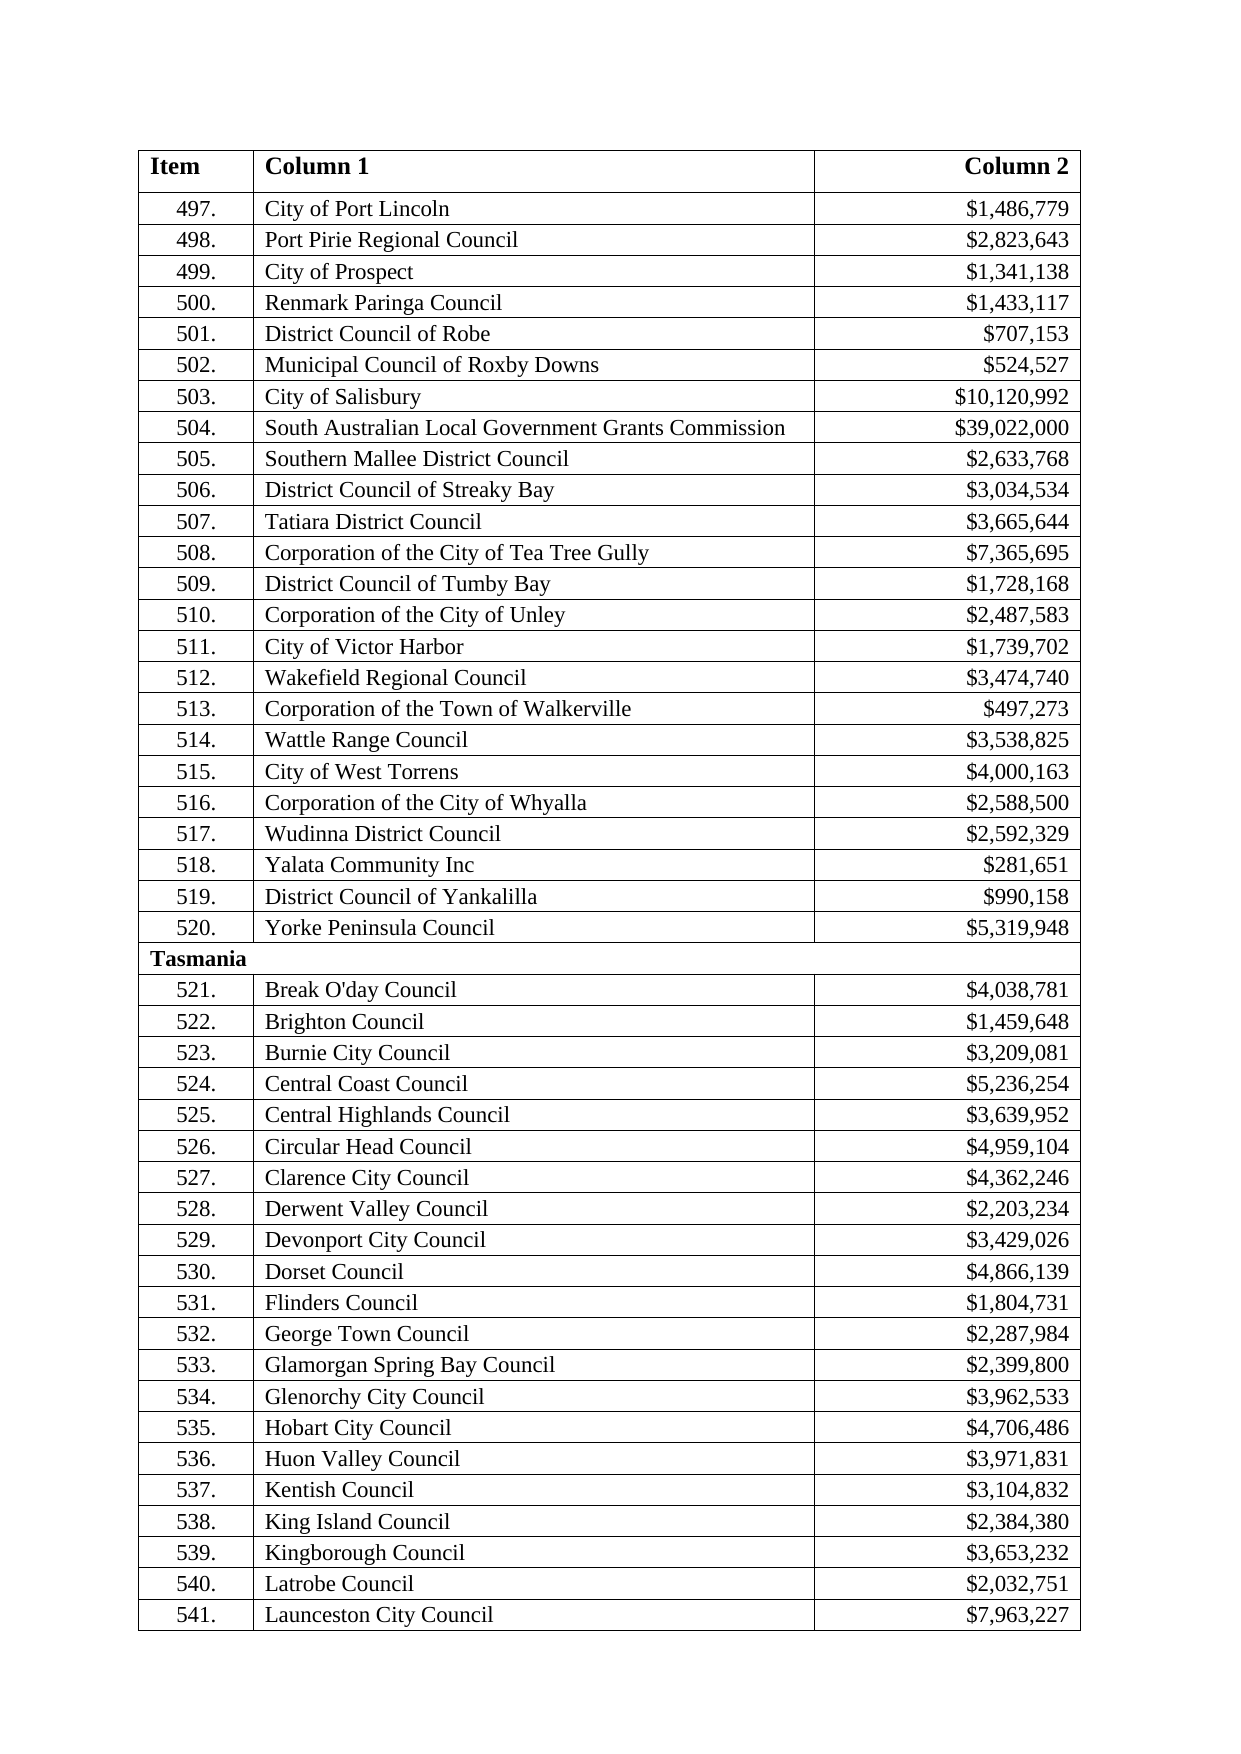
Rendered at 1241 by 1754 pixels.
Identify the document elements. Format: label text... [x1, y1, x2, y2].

table_cell Dorset Council [254, 1256, 814, 1286]
table_cell $3,429,026 [815, 1225, 1080, 1255]
table_cell $524,527 [815, 350, 1080, 380]
table_cell 537. [139, 1475, 253, 1505]
table_cell District Council of Yankalilla [254, 881, 814, 911]
table_cell Corporation of the City of Unley [254, 600, 814, 630]
table_cell $3,104,832 [815, 1475, 1080, 1505]
table_cell 502. [139, 350, 253, 380]
table_cell 539. [139, 1537, 253, 1567]
table_cell Circular Head Council [254, 1131, 814, 1161]
table_cell 531. [139, 1287, 253, 1317]
table_cell 501. [139, 318, 253, 348]
table_cell Kentish Council [254, 1475, 814, 1505]
table_cell 541. [139, 1600, 253, 1630]
table_cell $10,120,992 [815, 381, 1080, 411]
table_cell 517. [139, 818, 253, 848]
table_cell $4,000,163 [815, 756, 1080, 786]
table_cell 530. [139, 1256, 253, 1286]
table_cell Municipal Council of Roxby Downs [254, 350, 814, 380]
table_cell City of Salisbury [254, 381, 814, 411]
table_cell Renmark Paringa Council [254, 287, 814, 317]
table_cell Flinders Council [254, 1287, 814, 1317]
table_cell $990,158 [815, 881, 1080, 911]
table_header Item [139, 151, 253, 192]
table_header Column 2 [815, 151, 1080, 192]
table_cell $2,633,768 [815, 443, 1080, 473]
table_cell $1,804,731 [815, 1287, 1080, 1317]
table_cell $2,588,500 [815, 787, 1080, 817]
table_cell $3,538,825 [815, 725, 1080, 755]
table_cell 498. [139, 225, 253, 255]
table_cell 533. [139, 1350, 253, 1380]
table_cell $1,728,168 [815, 568, 1080, 598]
table_cell City of Port Lincoln [254, 193, 814, 223]
table_cell $7,365,695 [815, 537, 1080, 567]
table_cell Yalata Community Inc [254, 850, 814, 880]
table_cell Wudinna District Council [254, 818, 814, 848]
table_cell 518. [139, 850, 253, 880]
table_cell 532. [139, 1318, 253, 1348]
table_cell City of Victor Harbor [254, 631, 814, 661]
table_cell 510. [139, 600, 253, 630]
table_cell $2,823,643 [815, 225, 1080, 255]
table_cell $4,959,104 [815, 1131, 1080, 1161]
table_header Column 1 [254, 151, 814, 192]
table_cell $5,319,948 [815, 912, 1080, 942]
table_cell 511. [139, 631, 253, 661]
table_cell South Australian Local Government Grants Commission [254, 412, 814, 442]
table_cell 508. [139, 537, 253, 567]
table_cell Brighton Council [254, 1006, 814, 1036]
table_cell 505. [139, 443, 253, 473]
table_cell George Town Council [254, 1318, 814, 1348]
table_cell $1,341,138 [815, 256, 1080, 286]
table_cell Launceston City Council [254, 1600, 814, 1630]
table_cell $2,399,800 [815, 1350, 1080, 1380]
table_cell 535. [139, 1412, 253, 1442]
table_cell Yorke Peninsula Council [254, 912, 814, 942]
table_cell $3,971,831 [815, 1443, 1080, 1473]
table_cell 506. [139, 475, 253, 505]
table_cell 512. [139, 662, 253, 692]
table_cell $39,022,000 [815, 412, 1080, 442]
table_cell $4,362,246 [815, 1162, 1080, 1192]
table_cell 523. [139, 1037, 253, 1067]
table_cell 500. [139, 287, 253, 317]
table_cell 499. [139, 256, 253, 286]
table_cell $3,665,644 [815, 506, 1080, 536]
table_cell $3,653,232 [815, 1537, 1080, 1567]
table_cell 513. [139, 693, 253, 723]
table_cell 504. [139, 412, 253, 442]
table_cell Central Highlands Council [254, 1100, 814, 1130]
table_cell King Island Council [254, 1506, 814, 1536]
table_cell $7,963,227 [815, 1600, 1080, 1630]
table_cell 527. [139, 1162, 253, 1192]
table_cell $2,384,380 [815, 1506, 1080, 1536]
table_cell Burnie City Council [254, 1037, 814, 1067]
table_cell 522. [139, 1006, 253, 1036]
table_cell 525. [139, 1100, 253, 1130]
table_cell Glamorgan Spring Bay Council [254, 1350, 814, 1380]
table_cell 515. [139, 756, 253, 786]
table_cell Devonport City Council [254, 1225, 814, 1255]
table_cell $3,034,534 [815, 475, 1080, 505]
table_cell 507. [139, 506, 253, 536]
table_cell District Council of Streaky Bay [254, 475, 814, 505]
table_cell Corporation of the City of Whyalla [254, 787, 814, 817]
table_cell $3,639,952 [815, 1100, 1080, 1130]
table_cell 536. [139, 1443, 253, 1473]
table_cell District Council of Tumby Bay [254, 568, 814, 598]
table_cell 529. [139, 1225, 253, 1255]
table_cell Kingborough Council [254, 1537, 814, 1567]
table_cell $3,962,533 [815, 1381, 1080, 1411]
table_cell Tatiara District Council [254, 506, 814, 536]
table_cell Break O'day Council [254, 975, 814, 1005]
table_cell 514. [139, 725, 253, 755]
table_cell Clarence City Council [254, 1162, 814, 1192]
table_cell 521. [139, 975, 253, 1005]
table_cell $2,203,234 [815, 1193, 1080, 1223]
table_cell $1,459,648 [815, 1006, 1080, 1036]
table_cell City of West Torrens [254, 756, 814, 786]
table_cell $5,236,254 [815, 1068, 1080, 1098]
table_cell Wattle Range Council [254, 725, 814, 755]
table_cell District Council of Robe [254, 318, 814, 348]
table_cell $707,153 [815, 318, 1080, 348]
table_cell $2,592,329 [815, 818, 1080, 848]
table_cell Port Pirie Regional Council [254, 225, 814, 255]
table_cell Glenorchy City Council [254, 1381, 814, 1411]
table_cell Wakefield Regional Council [254, 662, 814, 692]
table_cell City of Prospect [254, 256, 814, 286]
table_cell Southern Mallee District Council [254, 443, 814, 473]
table_cell $1,486,779 [815, 193, 1080, 223]
table_cell Huon Valley Council [254, 1443, 814, 1473]
table_cell Hobart City Council [254, 1412, 814, 1442]
table_cell $1,739,702 [815, 631, 1080, 661]
table_cell $1,433,117 [815, 287, 1080, 317]
table_cell $2,487,583 [815, 600, 1080, 630]
table_cell 503. [139, 381, 253, 411]
table_cell $4,866,139 [815, 1256, 1080, 1286]
table_cell 524. [139, 1068, 253, 1098]
table_cell 519. [139, 881, 253, 911]
table_cell 534. [139, 1381, 253, 1411]
table_cell 538. [139, 1506, 253, 1536]
table_cell 540. [139, 1568, 253, 1598]
table_cell 509. [139, 568, 253, 598]
table_cell 526. [139, 1131, 253, 1161]
table_cell Tasmania [139, 943, 1080, 973]
table_cell $497,273 [815, 693, 1080, 723]
table_cell $281,651 [815, 850, 1080, 880]
table_cell $3,209,081 [815, 1037, 1080, 1067]
table_cell Corporation of the Town of Walkerville [254, 693, 814, 723]
table_cell Corporation of the City of Tea Tree Gully [254, 537, 814, 567]
table_cell $2,287,984 [815, 1318, 1080, 1348]
table_cell Derwent Valley Council [254, 1193, 814, 1223]
table_cell 520. [139, 912, 253, 942]
table_cell 497. [139, 193, 253, 223]
table_cell $4,038,781 [815, 975, 1080, 1005]
table_cell 516. [139, 787, 253, 817]
table_cell $4,706,486 [815, 1412, 1080, 1442]
table_cell $2,032,751 [815, 1568, 1080, 1598]
table_cell $3,474,740 [815, 662, 1080, 692]
table_cell 528. [139, 1193, 253, 1223]
table_cell Central Coast Council [254, 1068, 814, 1098]
table_cell Latrobe Council [254, 1568, 814, 1598]
